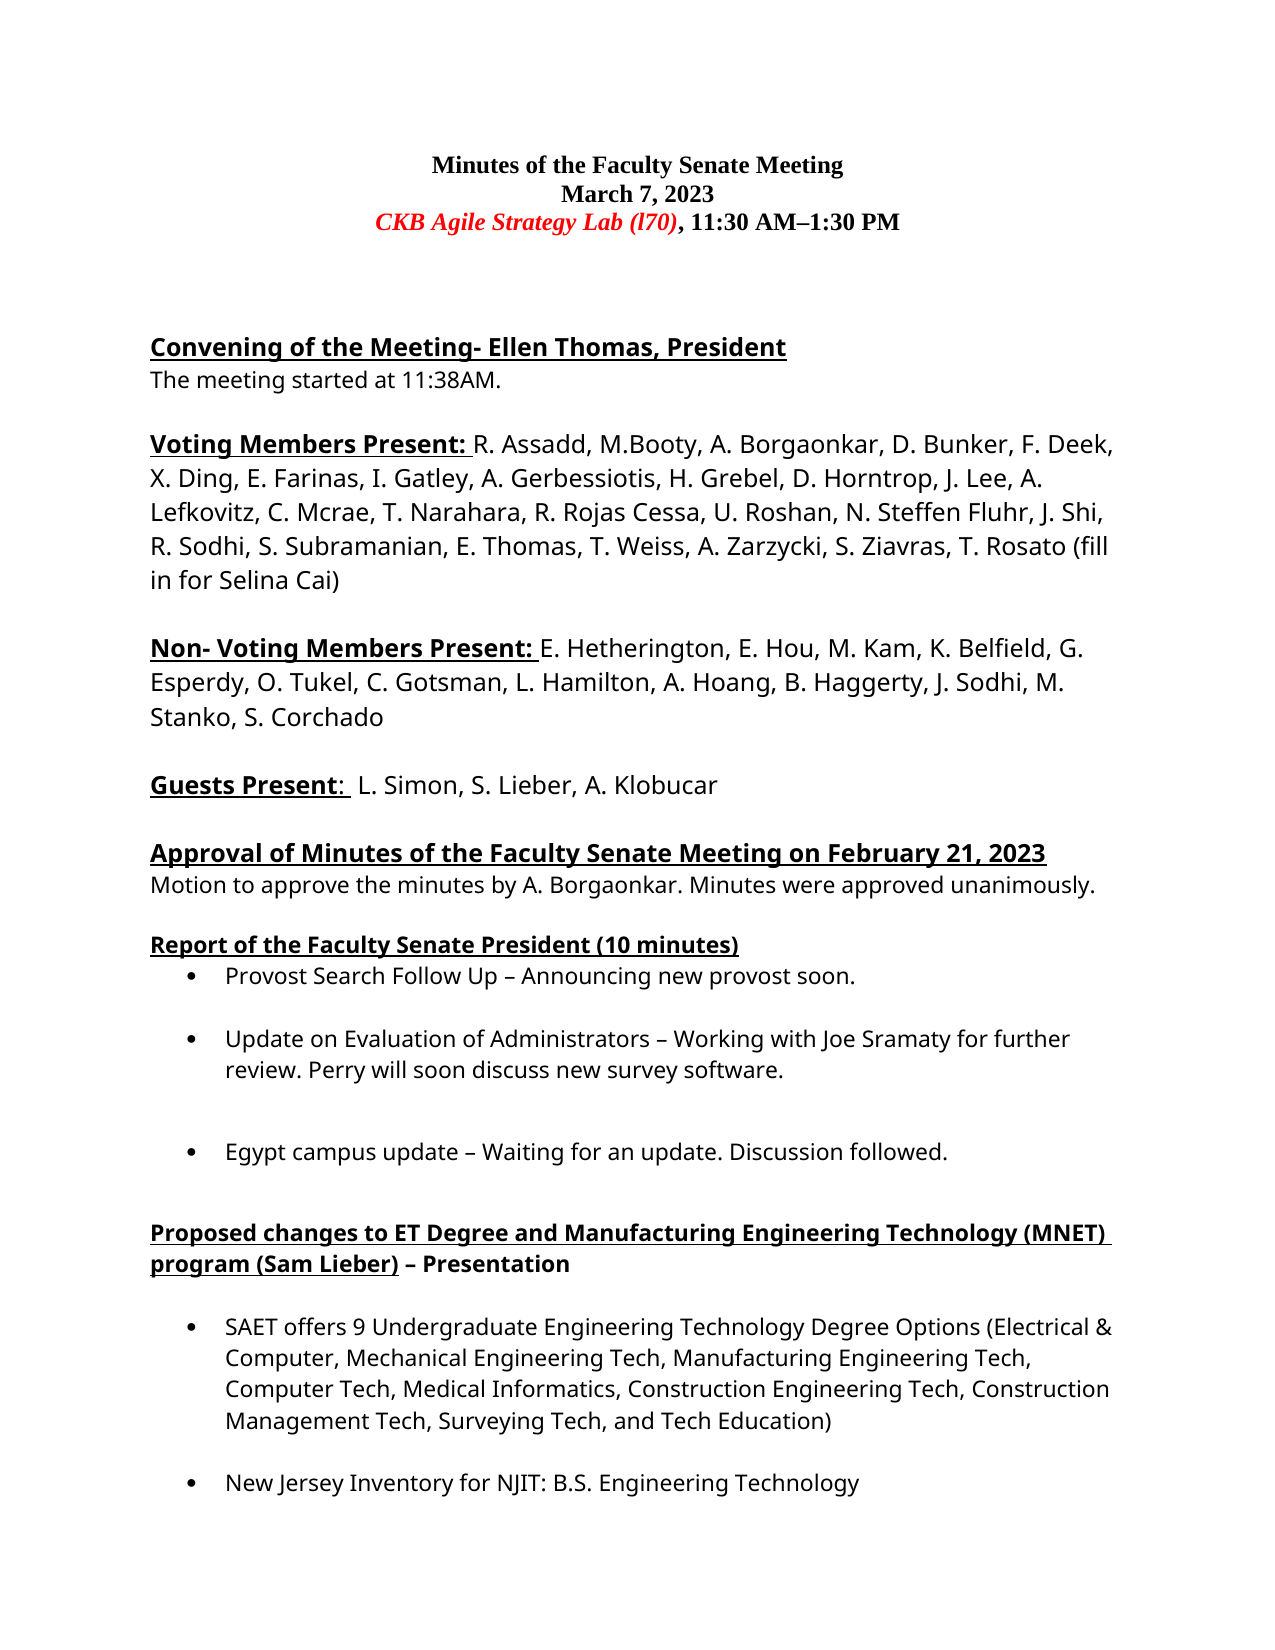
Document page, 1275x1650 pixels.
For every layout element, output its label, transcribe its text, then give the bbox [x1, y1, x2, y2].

list Provost Search Follow Up – Announcing new provost soon. [187, 960, 1125, 991]
text CKB Agile Strategy Lab (l70), 11:30 AM–1:30 PM [150, 207, 1125, 236]
list New Jersey Inventory for NJIT: B.S. Engineering Technology [187, 1467, 1125, 1498]
text Proposed changes to ET Degree and Manufacturing Engineering Technology (MNET) program (Sam Lieber) – Presentation [150, 1217, 1125, 1279]
text The meeting started at 11:38AM. [150, 364, 1125, 395]
text Non- Voting Members Present: E. Hetherington, E. Hou, M. Kam, K. Belfield, G. Esperdy, O. Tukel, C. Gotsman, L. Hamilton, A. Hoang, B. Haggerty, J. Sodhi, M. Stanko, S. Corchado [150, 631, 1125, 733]
text March 7, 2023 [150, 179, 1125, 207]
list SAET offers 9 Undergraduate Engineering Technology Degree Options (Electrical & Computer, Mechanical Engineering Tech, Manufacturing Engineering Tech, Computer Tech, Medical Informatics, Construction Engineering Tech, Construction Management Tech, Surveying Tech, and Tech Education) [187, 1311, 1125, 1436]
text Voting Members Present: R. Assadd, M.Booty, A. Borgaonkar, D. Bunker, F. Deek, X. Ding, E. Farinas, I. Gatley, A. Gerbessiotis, H. Grebel, D. Horntrop, J. Lee, A. Lefkovitz, C. Mcrae, T. Narahara, R. Rojas Cessa, U. Roshan, N. Steffen Fluhr, J. Shi, R. Sodhi, S. Subramanian, E. Thomas, T. Weiss, A. Zarzycki, S. Ziavras, T. Rosato (fill in for Selina Cai) [150, 427, 1125, 597]
text Convening of the Meeting- Ellen Thomas, President [150, 330, 1125, 364]
text Guests Present: L. Simon, S. Lieber, A. Klobucar [150, 767, 1125, 801]
text Motion to approve the minutes by A. Borgaonkar. Minutes were approved unanimously. [150, 869, 1125, 901]
list Update on Evaluation of Administrators – Working with Joe Sramaty for further review. Perry will soon discuss new survey software. [187, 1022, 1125, 1085]
text Minutes of the Faculty Senate Meeting [150, 150, 1125, 179]
text Approval of Minutes of the Faculty Senate Meeting on February 21, 2023 [150, 835, 1125, 869]
text Report of the Faculty Senate President (10 minutes) [150, 929, 1125, 960]
list Egypt campus update – Waiting for an update. Discussion followed. [187, 1135, 1125, 1167]
